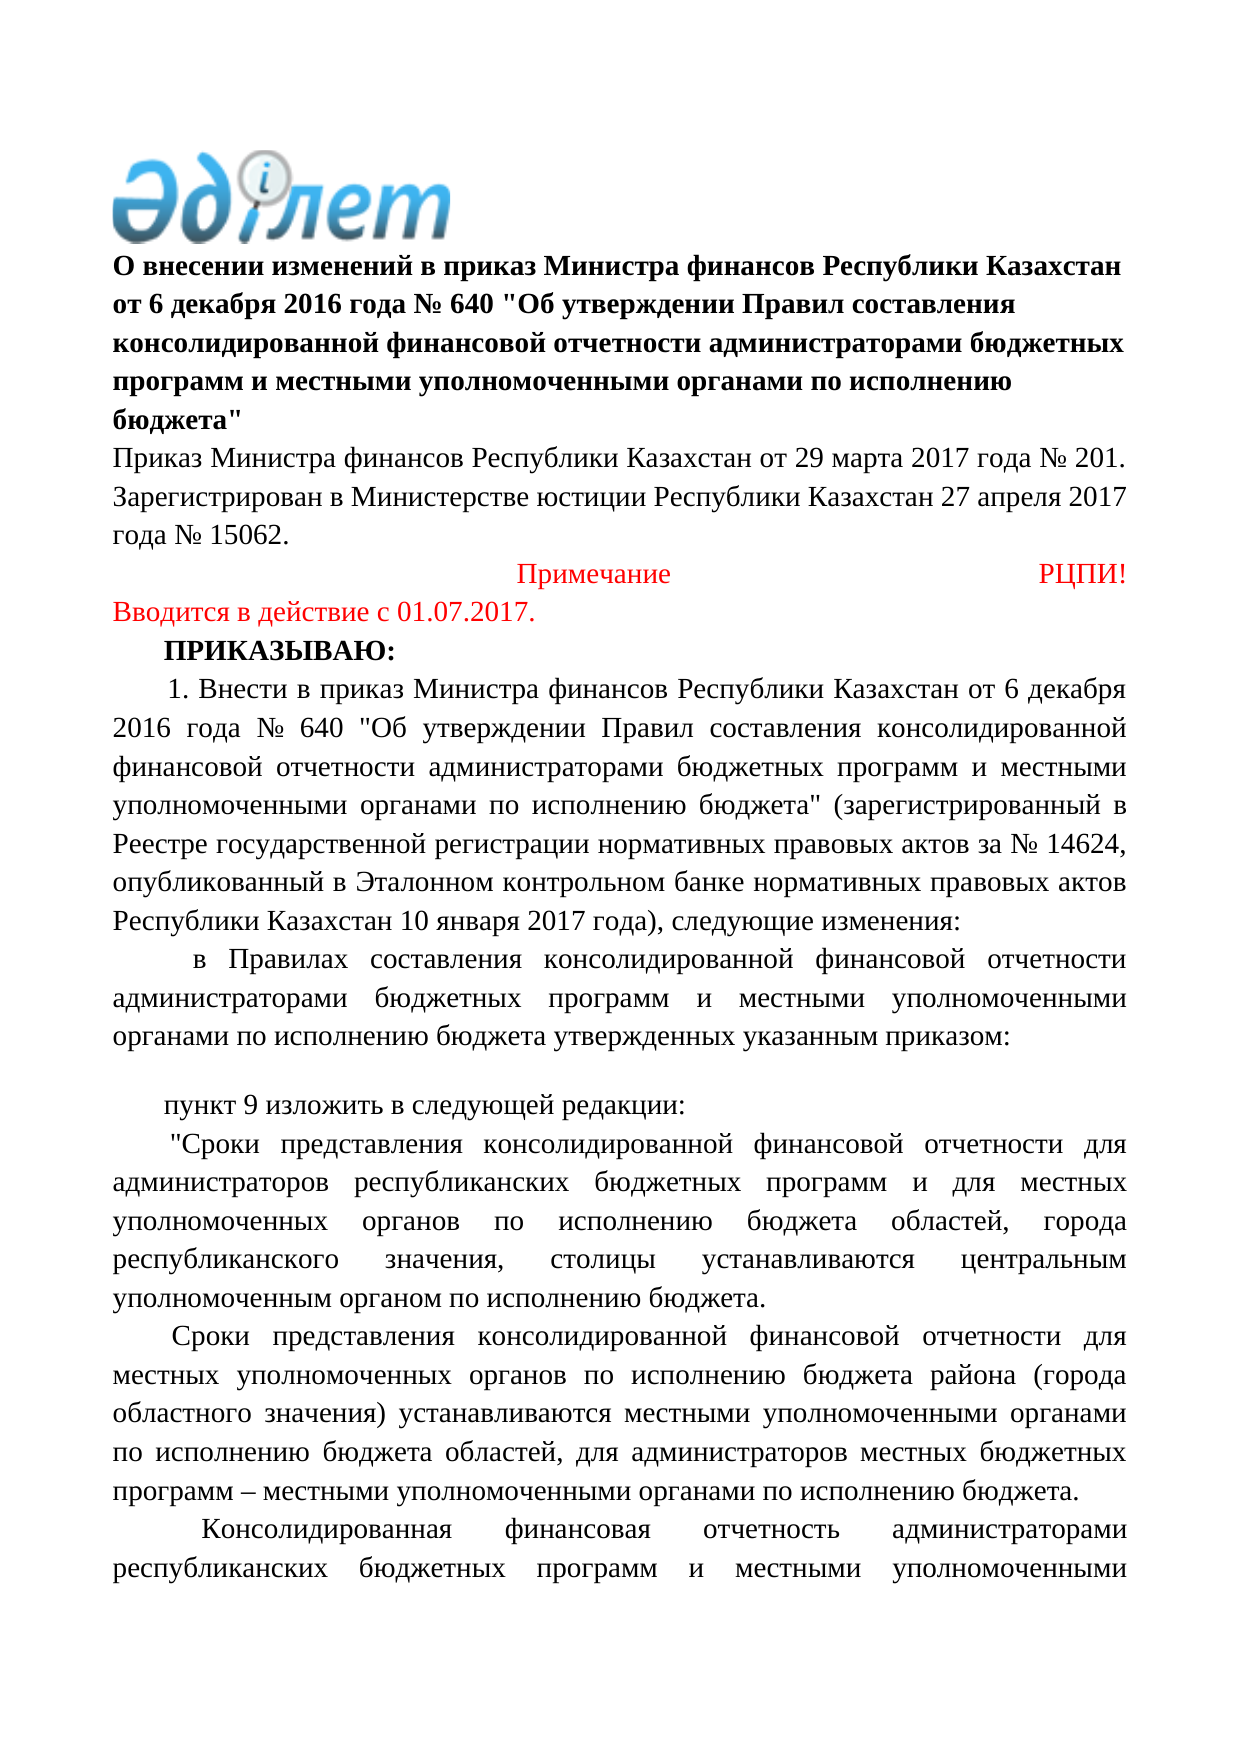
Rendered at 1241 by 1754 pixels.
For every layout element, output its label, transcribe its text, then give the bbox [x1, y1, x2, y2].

text "Сроки представления консолидированной финансовой отчетности для администраторов республиканских бюджетных программ и для местных уполномоченных органов по исполнению бюджета областей, города республиканского значения, столицы устанавливаются центральным уполномоченным органом по исполнению бюджета. [112, 1126, 1128, 1313]
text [112, 1511, 1128, 1583]
text в Правилах составления консолидированной финансовой отчетности администраторами бюджетных программ и местными уполномоченными органами по исполнению бюджета утвержденных указанным приказом: [112, 941, 1128, 1052]
text Сроки представления консолидированной финансовой отчетности для местных уполномоченных органов по исполнению бюджета района (города областного значения) устанавливаются местными уполномоченными органами по исполнению бюджета областей, для администраторов местных бюджетных программ – местными уполномоченными органами по исполнению бюджета. [112, 1318, 1128, 1506]
text О внесении изменений в приказ Министра финансов Республики Казахстан от 6 декабря 2016 года № 640 "Об утверждении Правил составления консолидированной финансовой отчетности администраторами бюджетных программ и местными уполномоченными органами по исполнению бюджета" [112, 248, 1128, 435]
text ПРИКАЗЫВАЮ: [112, 633, 1128, 667]
picture [112, 150, 451, 244]
text пункт 9 изложить в следующей редакции: [112, 1087, 1128, 1121]
text Приказ Министра финансов Республики Казахстан от 29 марта 2017 года № 201. Зарегистрирован в Министерстве юстиции Республики Казахстан 27 апреля 2017 года № 15062. [112, 440, 1128, 551]
text Примечание РЦПИ! Вводится в действие с 01.07.2017. [112, 556, 1128, 628]
text 1. Внести в приказ Министра финансов Республики Казахстан от 6 декабря 2016 года № 640 "Об утверждении Правил составления консолидированной финансовой отчетности администраторами бюджетных программ и местными уполномоченными органами по исполнению бюджета" (зарегистрированный в Реестре государственной регистрации нормативных правовых актов за № 14624, опубликованный в Эталонном контрольном банке нормативных правовых актов Республики Казахстан 10 января 2017 года), следующие изменения: [112, 672, 1128, 936]
